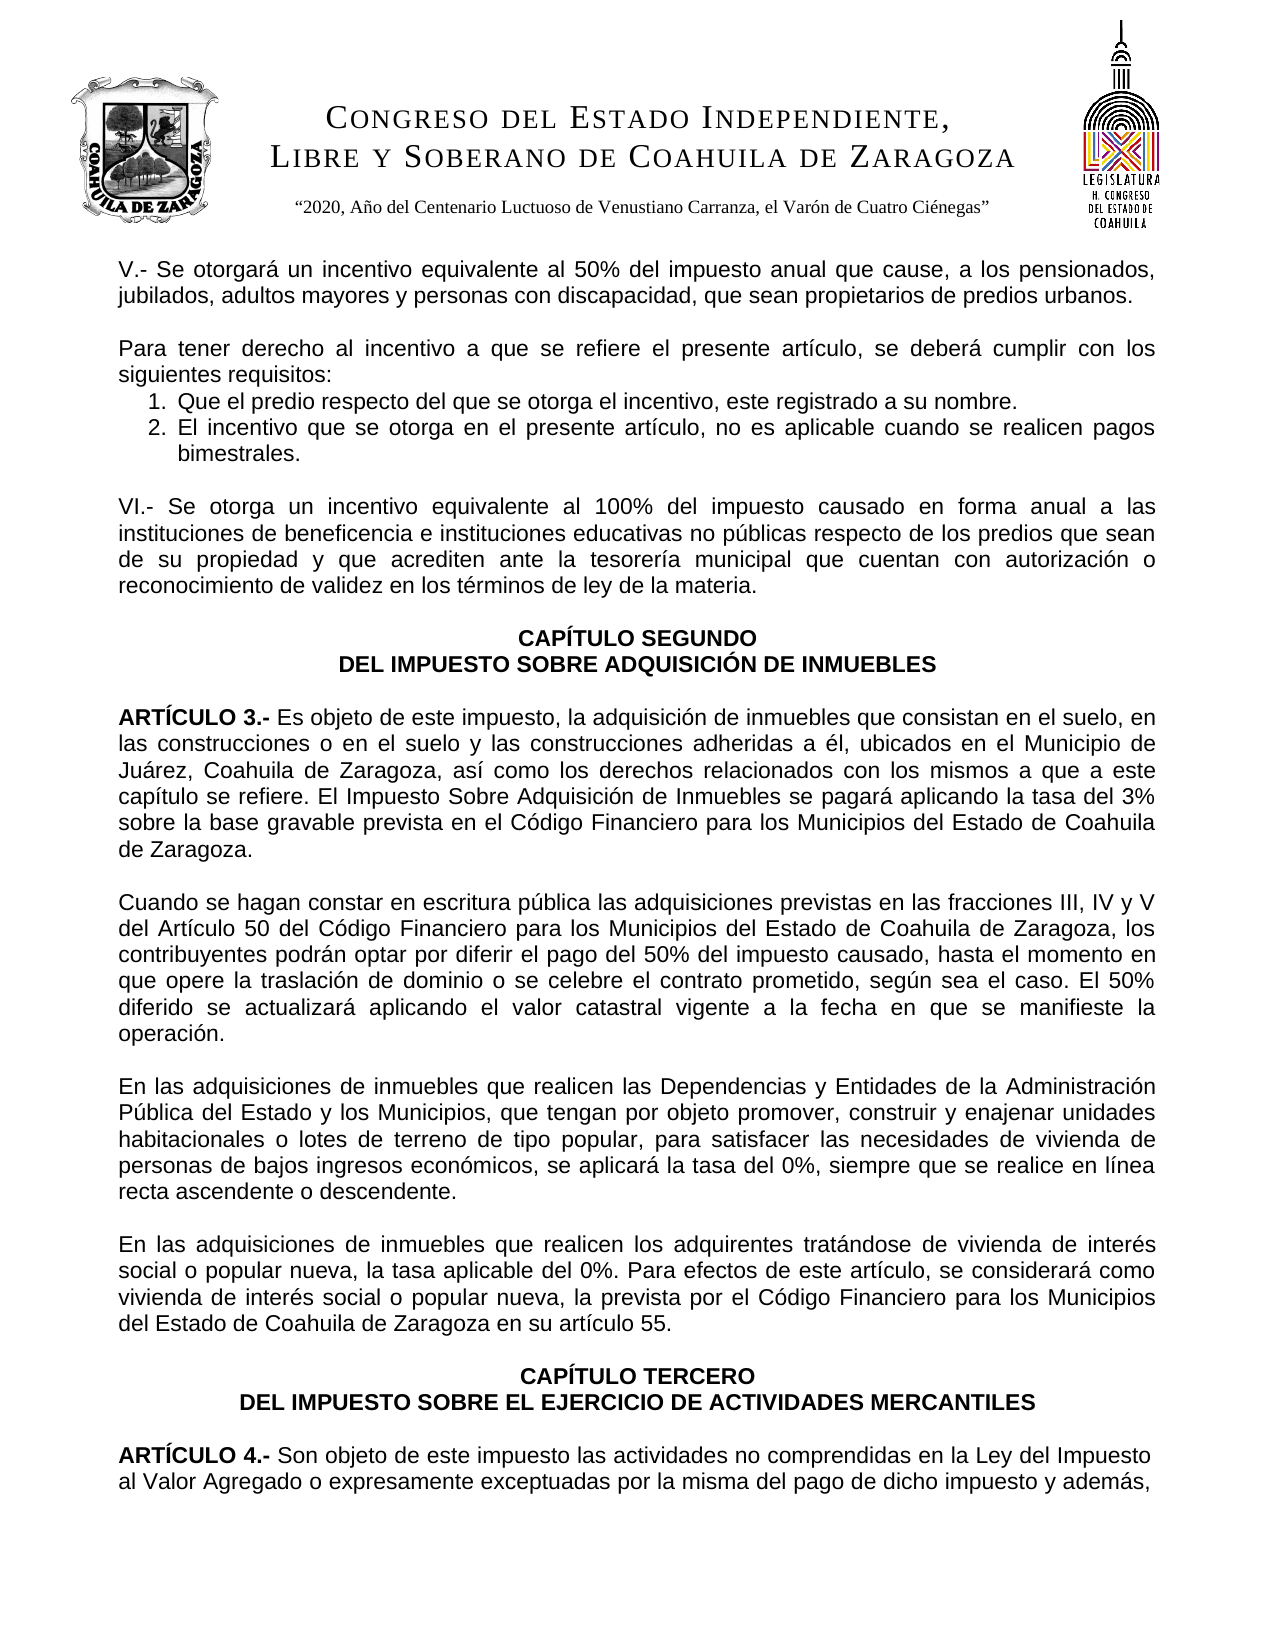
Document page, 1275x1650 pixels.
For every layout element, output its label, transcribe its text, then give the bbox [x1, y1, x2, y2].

list Que el predio respecto del que se otorga el incentivo, este registrado a su nombre. [148, 388, 1157, 414]
text DEL IMPUESTO SOBRE EL EJERCICIO DE ACTIVIDADES MERCANTILES [118, 1389, 1157, 1416]
text ARTÍCULO 3.- Es objeto de este impuesto, la adquisición de inmuebles que consistan en el suelo, en las construcciones o en el suelo y las construcciones adheridas a él, ubicados en el Municipio de Juárez, Coahuila de Zaragoza, así como los derechos relacionados con los mismos a que a este capítulo se refiere. El Impuesto Sobre Adquisición de Inmuebles se pagará aplicando la tasa del 3% sobre la base gravable prevista en el Código Financiero para los Municipios del Estado de Coahuila de Zaragoza. [118, 704, 1157, 862]
text En las adquisiciones de inmuebles que realicen los adquirentes tratándose de vivienda de interés social o popular nueva, la tasa aplicable del 0%. Para efectos de este artículo, se considerará como vivienda de interés social o popular nueva, la prevista por el Código Financiero para los Municipios del Estado de Coahuila de Zaragoza en su artículo 55. [118, 1231, 1157, 1336]
text VI.- Se otorga un incentivo equivalente al 100% del impuesto causado en forma anual a las instituciones de beneficencia e instituciones educativas no públicas respecto de los predios que sean de su propiedad y que acrediten ante la tesorería municipal que cuentan con autorización o reconocimiento de validez en los términos de ley de la materia. [118, 493, 1157, 598]
text Para tener derecho al incentivo a que se refiere el presente artículo, se deberá cumplir con los siguientes requisitos: [118, 335, 1157, 388]
picture [1083, 20, 1160, 228]
text CAPÍTULO SEGUNDO [118, 625, 1157, 651]
text CAPÍTULO TERCERO [118, 1363, 1157, 1389]
list El incentivo que se otorga en el presente artículo, no es aplicable cuando se realicen pagos bimestrales. [148, 414, 1157, 467]
text V.- Se otorgará un incentivo equivalente al 50% del impuesto anual que cause, a los pensionados, jubilados, adultos mayores y personas con discapacidad, que sean propietarios de predios urbanos. [118, 256, 1157, 309]
text Cuando se hagan constar en escritura pública las adquisiciones previstas en las fracciones III, IV y V del Artículo 50 del Código Financiero para los Municipios del Estado de Coahuila de Zaragoza, los contribuyentes podrán optar por diferir el pago del 50% del impuesto causado, hasta el momento en que opere la traslación de dominio o se celebre el contrato prometido, según sea el caso. El 50% diferido se actualizará aplicando el valor catastral vigente a la fecha en que se manifieste la operación. [118, 888, 1157, 1047]
picture [70, 77, 219, 223]
text DEL IMPUESTO SOBRE ADQUISICIÓN DE INMUEBLES [118, 651, 1157, 678]
text En las adquisiciones de inmuebles que realicen las Dependencias y Entidades de la Administración Pública del Estado y los Municipios, que tengan por objeto promover, construir y enajenar unidades habitacionales o lotes de terreno de tipo popular, para satisfacer las necesidades de vivienda de personas de bajos ingresos económicos, se aplicará la tasa del 0%, siempre que se realice en línea recta ascendente o descendente. [118, 1073, 1157, 1205]
